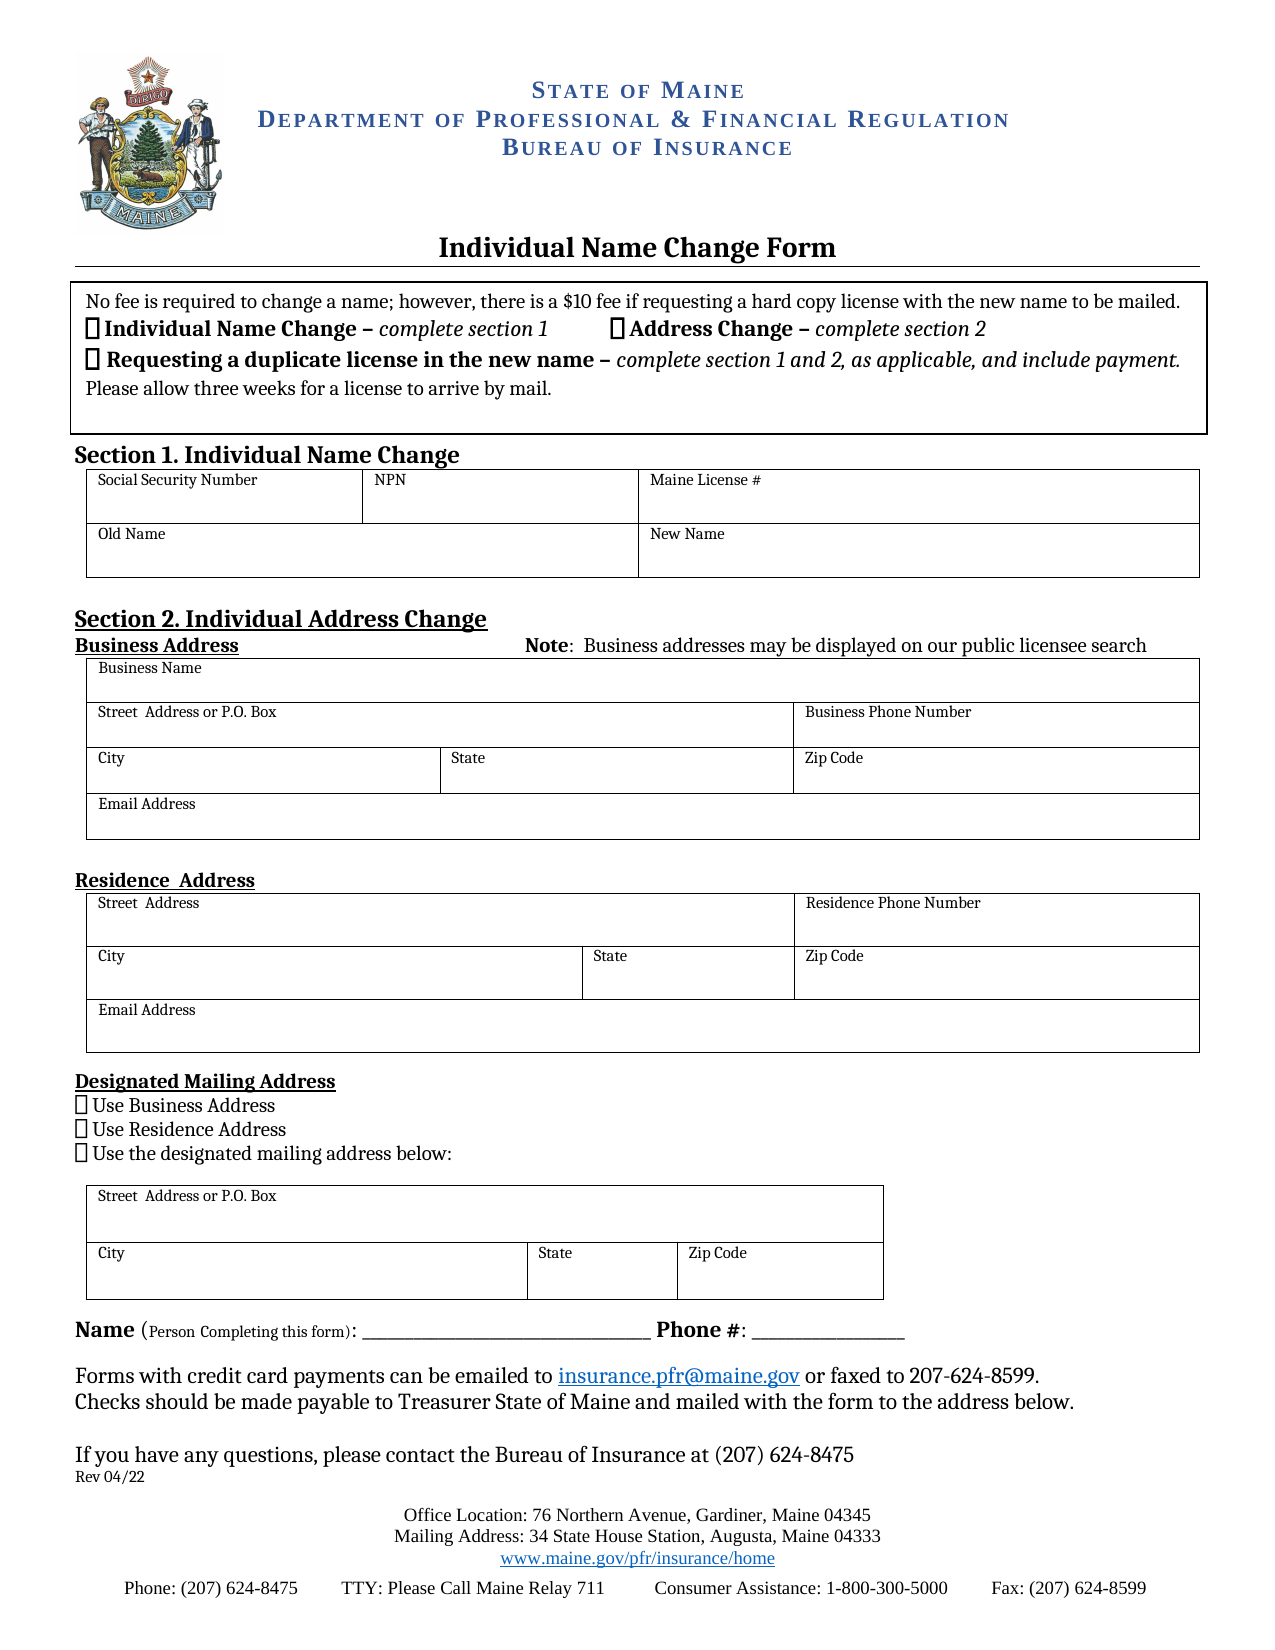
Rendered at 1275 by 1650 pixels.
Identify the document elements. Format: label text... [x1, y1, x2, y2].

table_header Social Security Number [87, 470, 362, 523]
text Section 1. Individual Name Change [75, 441, 1200, 469]
text Residence Address [75, 868, 1200, 892]
text Section 2. Individual Address Change [75, 605, 1200, 633]
text Name (Person Completing this form): __________________________________ Phone #: __________________ [75, 1317, 1200, 1343]
text Individual Name Change Form [75, 231, 1200, 266]
text If you have any questions, please contact the Bureau of Insurance at (207) 624-8475 [75, 1441, 1200, 1468]
table_cell State [441, 748, 793, 793]
text Business Address Note: Business addresses may be displayed on our public licensee search [75, 633, 1200, 657]
text Rev 04/22 [75, 1468, 1200, 1487]
table_header Street Address [87, 894, 794, 946]
table_cell State [528, 1243, 677, 1299]
table_cell City [87, 1243, 527, 1299]
table_cell City [87, 947, 582, 999]
table_cell City [87, 748, 440, 793]
text ⎕ Use the designated mailing address below: [75, 1142, 1200, 1166]
table_header NPN [363, 470, 638, 523]
table_cell State [583, 947, 794, 999]
text Forms with credit card payments can be emailed to insurance.pfr@maine.gov or faxed to 207-624-8599. [75, 1362, 1200, 1389]
table_cell Zip Code [794, 748, 1199, 793]
table_cell Old Name [87, 524, 638, 577]
table_cell Business Phone Number [794, 703, 1199, 747]
text ⎕ Use Business Address ⎕ Use Residence Address [75, 1094, 1200, 1142]
table_cell Zip Code [678, 1243, 883, 1299]
picture [75, 51, 226, 231]
table_header Business Name [87, 659, 1199, 702]
table_header License # [639, 470, 1199, 523]
text Designated Mailing Address [75, 1070, 1200, 1094]
text Checks should be made payable to Treasurer State of Maine and mailed with the form to the address below. [75, 1389, 1200, 1415]
table_cell Email Address [87, 1000, 1199, 1052]
table_cell New Name [639, 524, 1199, 577]
table_cell Email Address [87, 794, 1199, 839]
table_cell Street Address or P.O. Box [87, 703, 793, 747]
table_header Street Address or P.O. Box [87, 1186, 883, 1242]
table_cell Zip Code [795, 947, 1199, 999]
table_header Residence Phone Number [795, 894, 1199, 946]
